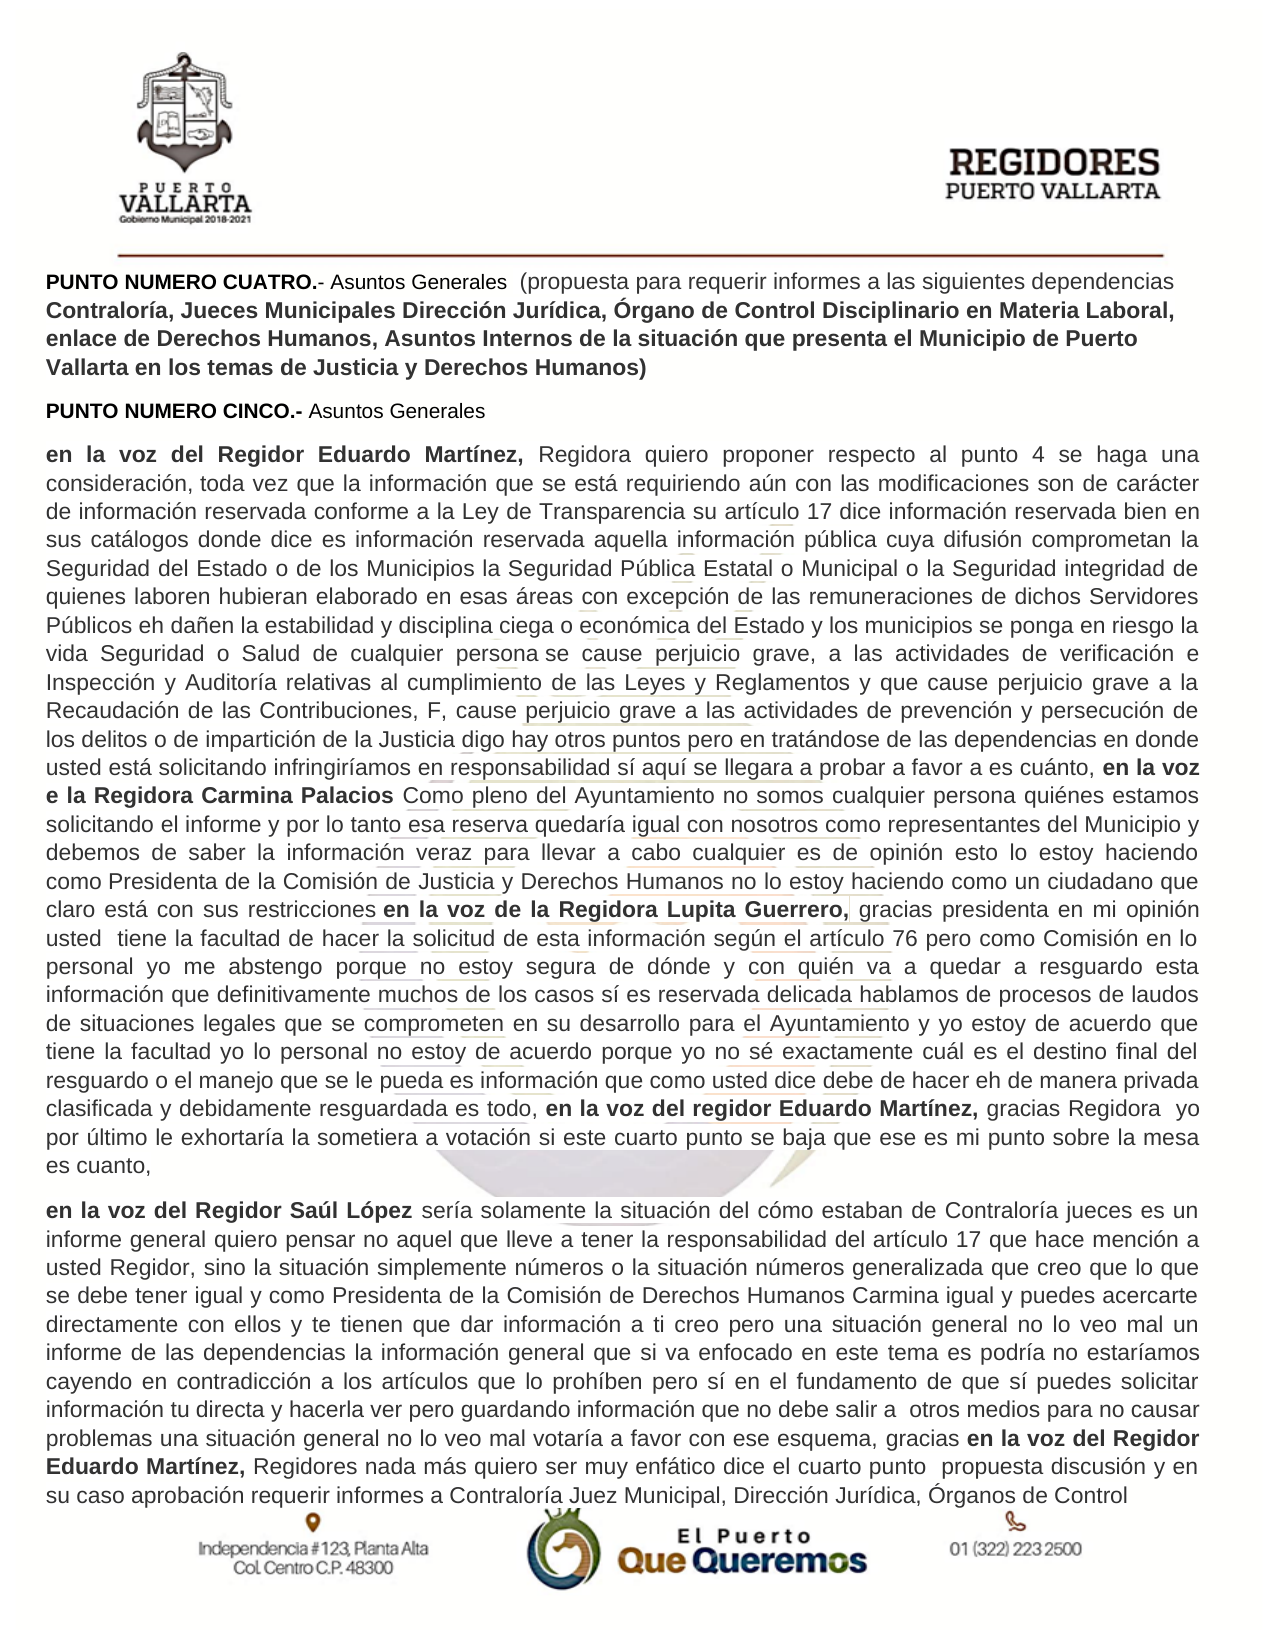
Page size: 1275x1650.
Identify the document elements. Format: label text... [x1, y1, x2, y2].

text PUNTO NUMERO CUATRO.- Asuntos Generales (propuesta para requerir informes a las siguientes dependencias Contraloría, Jueces Municipales Dirección Jurídica, Órgano de Control Disciplinario en Materia Laboral, enlace de Derechos Humanos, Asuntos Internos de la situación que presenta el Municipio de Puerto Vallarta en los temas de Justicia y Derechos Humanos) [46, 268, 1200, 380]
picture [15, 9, 1263, 1630]
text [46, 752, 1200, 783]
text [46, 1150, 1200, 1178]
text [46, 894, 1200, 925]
text PUNTO NUMERO CINCO.- Asuntos Generales [46, 399, 1200, 423]
